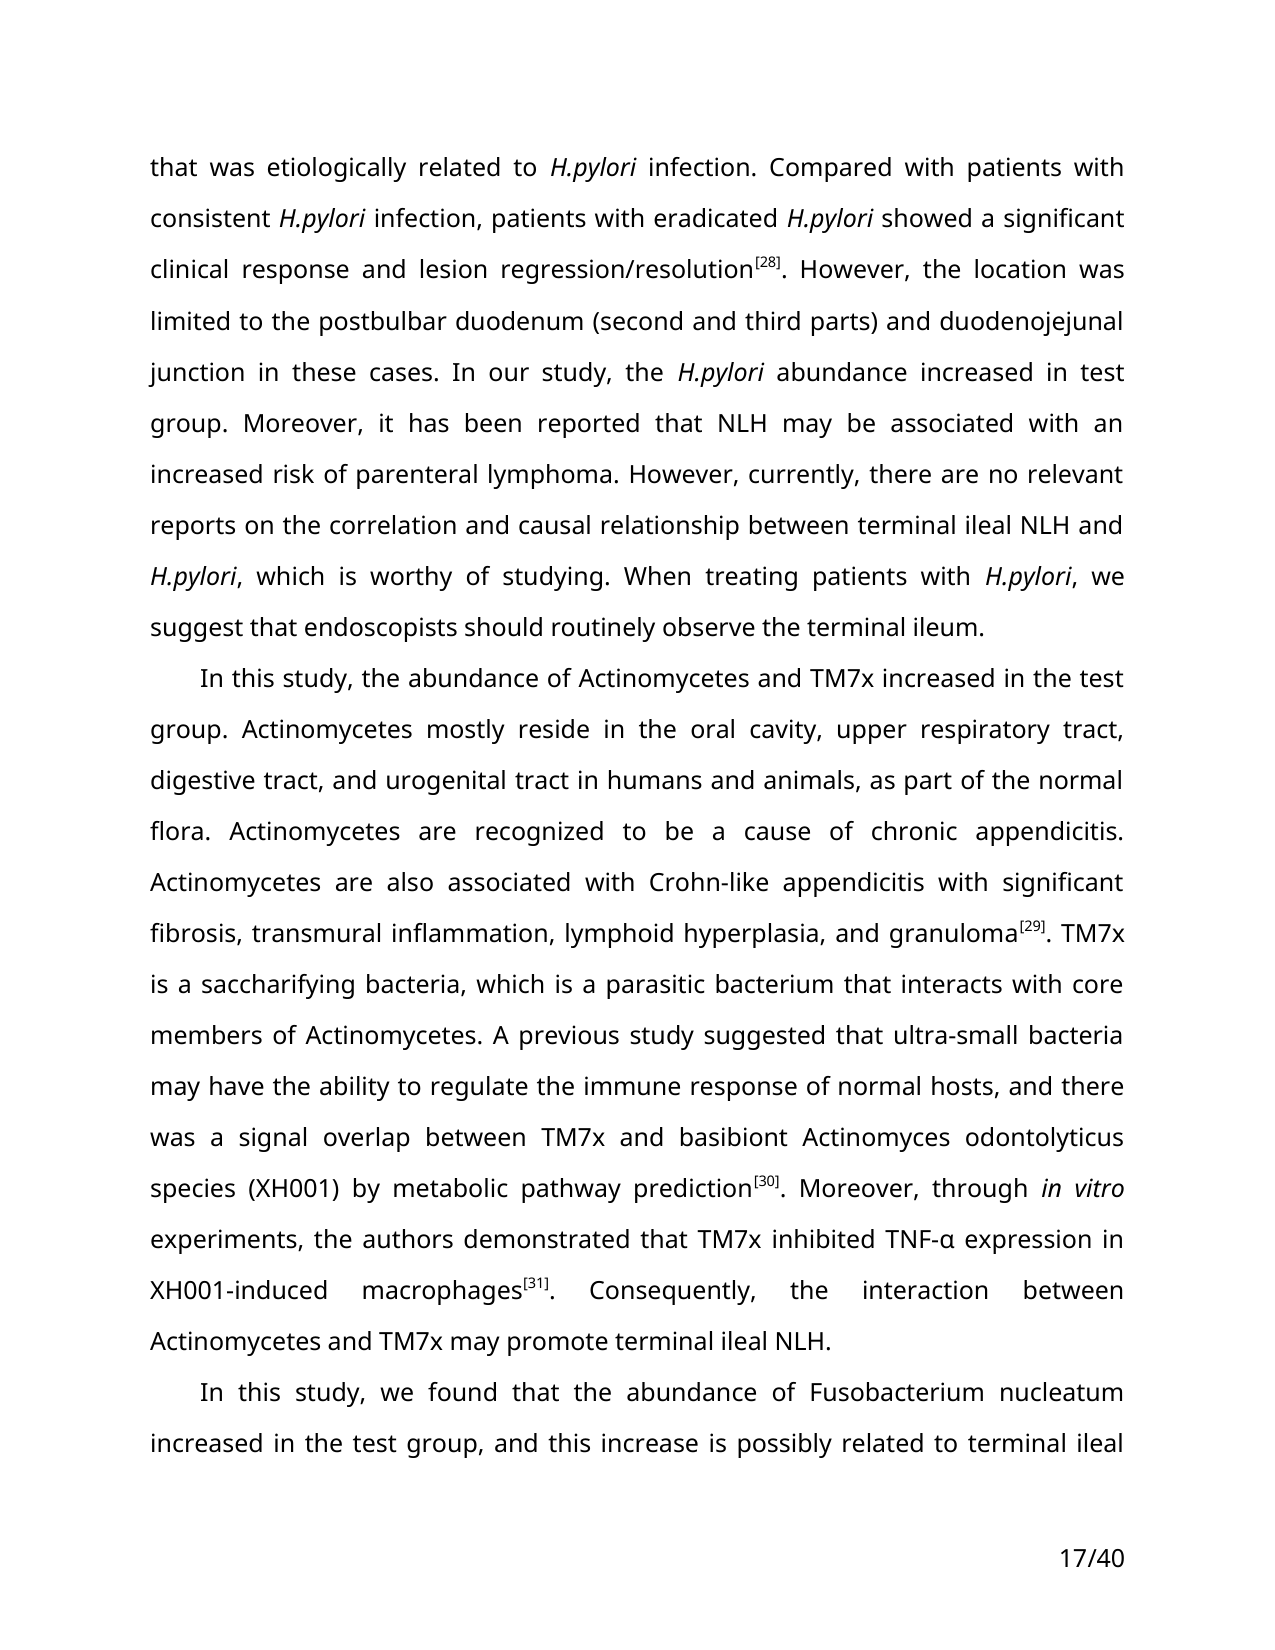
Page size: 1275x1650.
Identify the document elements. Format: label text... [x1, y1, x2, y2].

text In this study, the abundance of Actinomycetes and TM7x increased in the test group. Actinomycetes mostly reside in the oral cavity, upper respiratory tract, digestive tract, and urogenital tract in humans and animals, as part of the normal flora. Actinomycetes are recognized to be a cause of chronic appendicitis. Actinomycetes are also associated with Crohn-like appendicitis with significant fibrosis, transmural inflammation, lymphoid hyperplasia, and granuloma[29]. TM7x is a saccharifying bacteria, which is a parasitic bacterium that interacts with core members of Actinomycetes. A previous study suggested that ultra-small bacteria may have the ability to regulate the immune response of normal hosts, and there was a signal overlap between TM7x and basibiont Actinomyces odontolyticus species (XH001) by metabolic pathway prediction[30]. Moreover, through in vitro experiments, the authors demonstrated that TM7x inhibited TNF-α expression in XH001-induced macrophages[31]. Consequently, the interaction between Actinomycetes and TM7x may promote terminal ileal NLH. [150, 660, 1125, 1358]
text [150, 150, 1125, 643]
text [150, 1375, 1125, 1460]
